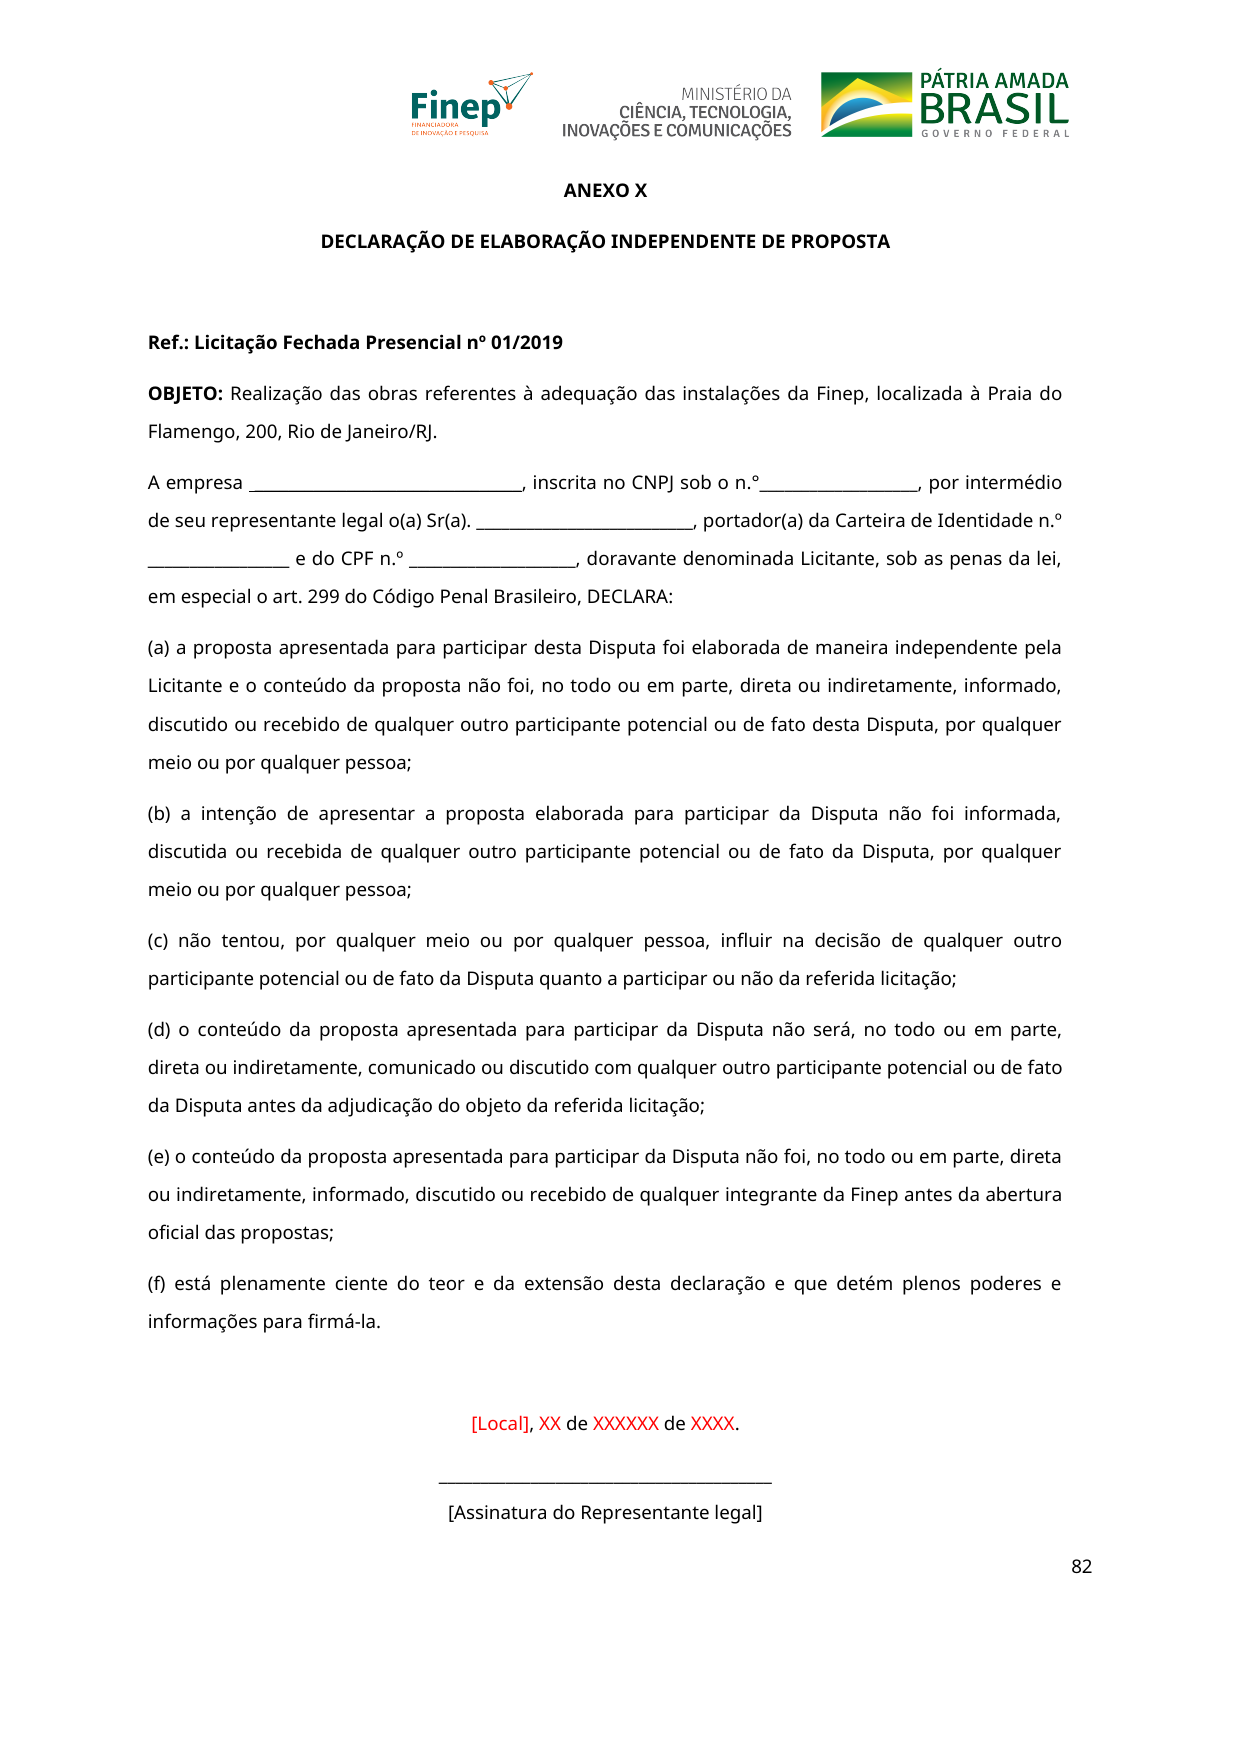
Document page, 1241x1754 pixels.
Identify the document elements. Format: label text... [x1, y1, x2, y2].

text [Assinatura do Representante legal] [148, 1499, 1063, 1524]
text [Local], XX de XXXXXX de XXXX. [148, 1410, 1063, 1436]
text Ref.: Licitação Fechada Presencial nº 01/2019 [148, 329, 1063, 355]
text A empresa ________________________________, inscrita no CNPJ sob o n.°___________________, por intermédio de seu representante legal o(a) Sr(a). __________________________, portador(a) da Carteira de Identidade n.º _________________ e do CPF n.º ____________________, doravante denominada Licitante, sob as penas da lei, em especial o art. 299 do Código Penal Brasileiro, DECLARA: [148, 469, 1063, 609]
picture [394, 44, 1093, 164]
text (a) a proposta apresentada para participar desta Disputa foi elaborada de maneira independente pela Licitante e o conteúdo da proposta não foi, no todo ou em parte, direta ou indiretamente, informado, discutido ou recebido de qualquer outro participante potencial ou de fato desta Disputa, por qualquer meio ou por qualquer pessoa; [148, 634, 1063, 775]
text ANEXO X [148, 177, 1063, 203]
text (b) a intenção de apresentar a proposta elaborada para participar da Disputa não foi informada, discutida ou recebida de qualquer outro participante potencial ou de fato da Disputa, por qualquer meio ou por qualquer pessoa; [148, 800, 1063, 902]
text (d) o conteúdo da proposta apresentada para participar da Disputa não será, no todo ou em parte, direta ou indiretamente, comunicado ou discutido com qualquer outro participante potencial ou de fato da Disputa antes da adjudicação do objeto da referida licitação; [148, 1016, 1063, 1118]
text (c) não tentou, por qualquer meio ou por qualquer pessoa, influir na decisão de qualquer outro participante potencial ou de fato da Disputa quanto a participar ou não da referida licitação; [148, 927, 1063, 991]
text ________________________________________ [148, 1461, 1063, 1486]
text OBJETO: Realização das obras referentes à adequação das instalações da Finep, localizada à Praia do Flamengo, 200, Rio de Janeiro/RJ. [148, 380, 1063, 444]
text (e) o conteúdo da proposta apresentada para participar da Disputa não foi, no todo ou em parte, direta ou indiretamente, informado, discutido ou recebido de qualquer integrante da Finep antes da abertura oficial das propostas; [148, 1143, 1063, 1245]
text (f) está plenamente ciente do teor e da extensão desta declaração e que detém plenos poderes e informações para firmá-la. [148, 1270, 1063, 1334]
text DECLARAÇÃO DE ELABORAÇÃO INDEPENDENTE DE PROPOSTA [148, 228, 1063, 253]
